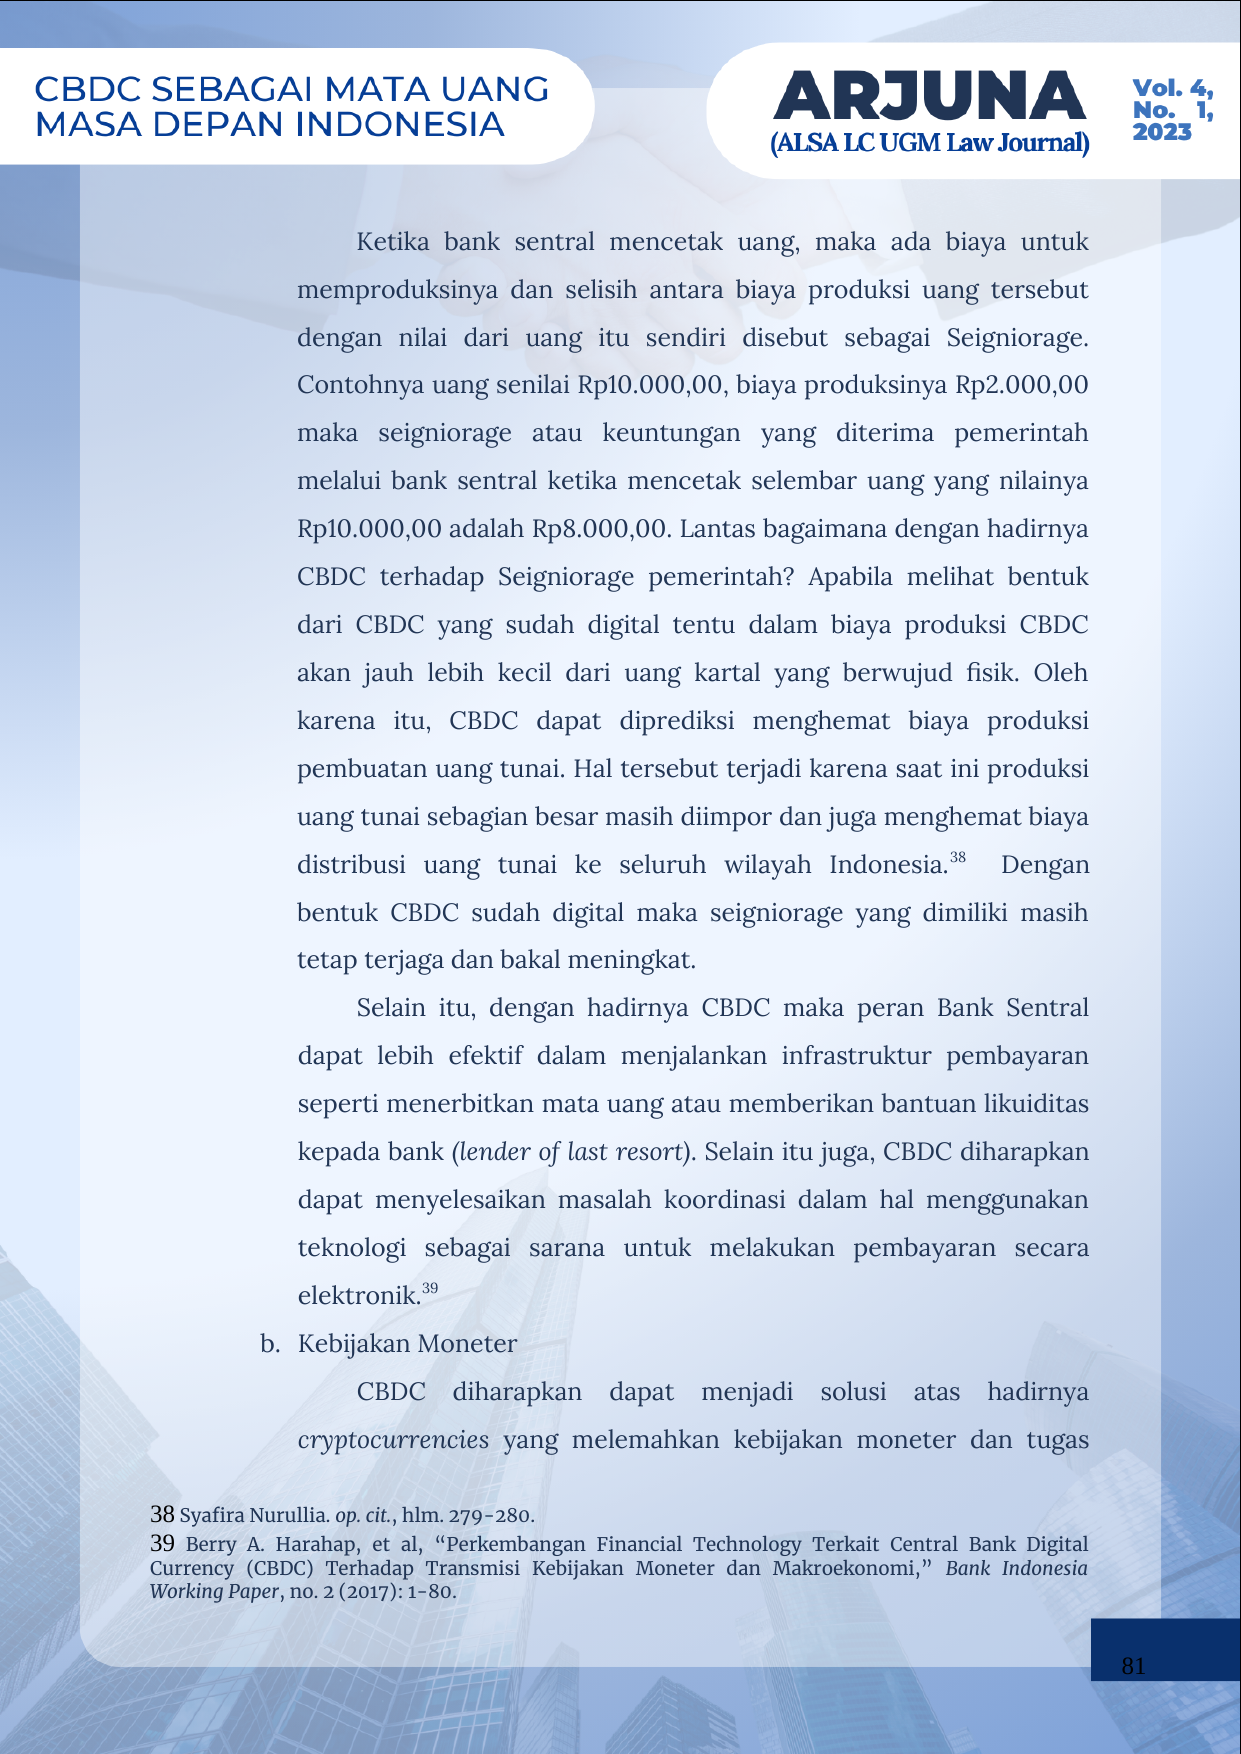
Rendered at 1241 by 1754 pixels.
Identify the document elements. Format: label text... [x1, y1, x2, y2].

list Kebijakan Moneter [260, 1327, 1090, 1359]
picture [0, 1, 1240, 1754]
text Selain itu, dengan hadirnya CBDC maka peran Bank Sentral dapat lebih efektif dalam menjalankan infrastruktur pembayaran seperti menerbitkan mata uang atau memberikan bantuan likuiditas kepada bank (lender of last resort). Selain itu juga, CBDC diharapkan dapat menyelesaikan masalah koordinasi dalam hal menggunakan teknologi sebagai sarana untuk melakukan pembayaran secara elektronik. [298, 992, 1090, 1311]
text Ketika bank sentral mencetak uang, maka ada biaya untuk memproduksinya dan selisih antara biaya produksi uang tersebut dengan nilai dari uang itu sendiri disebut sebagai Seigniorage. Contohnya uang senilai Rp10.000,00, biaya produksinya Rp2.000,00 maka seigniorage atau keuntungan yang diterima pemerintah melalui bank sentral ketika mencetak selembar uang yang nilainya Rp10.000,00 adalah Rp8.000,00. Lantas bagaimana dengan hadirnya CBDC terhadap Seigniorage pemerintah? Apabila melihat bentuk dari CBDC yang sudah digital tentu dalam biaya produksi CBDC akan jauh lebih kecil dari uang kartal yang berwujud fisik. Oleh karena itu, CBDC dapat diprediksi menghemat biaya produksi pembuatan uang tunai. Hal tersebut terjadi karena saat ini produksi uang tunai sebagian besar masih diimpor dan juga menghemat biaya distribusi uang tunai ke seluruh wilayah Indonesia. Dengan bentuk CBDC sudah digital maka seigniorage yang dimiliki masih tetap terjaga dan bakal meningkat. [297, 225, 1090, 976]
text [298, 1375, 1090, 1455]
